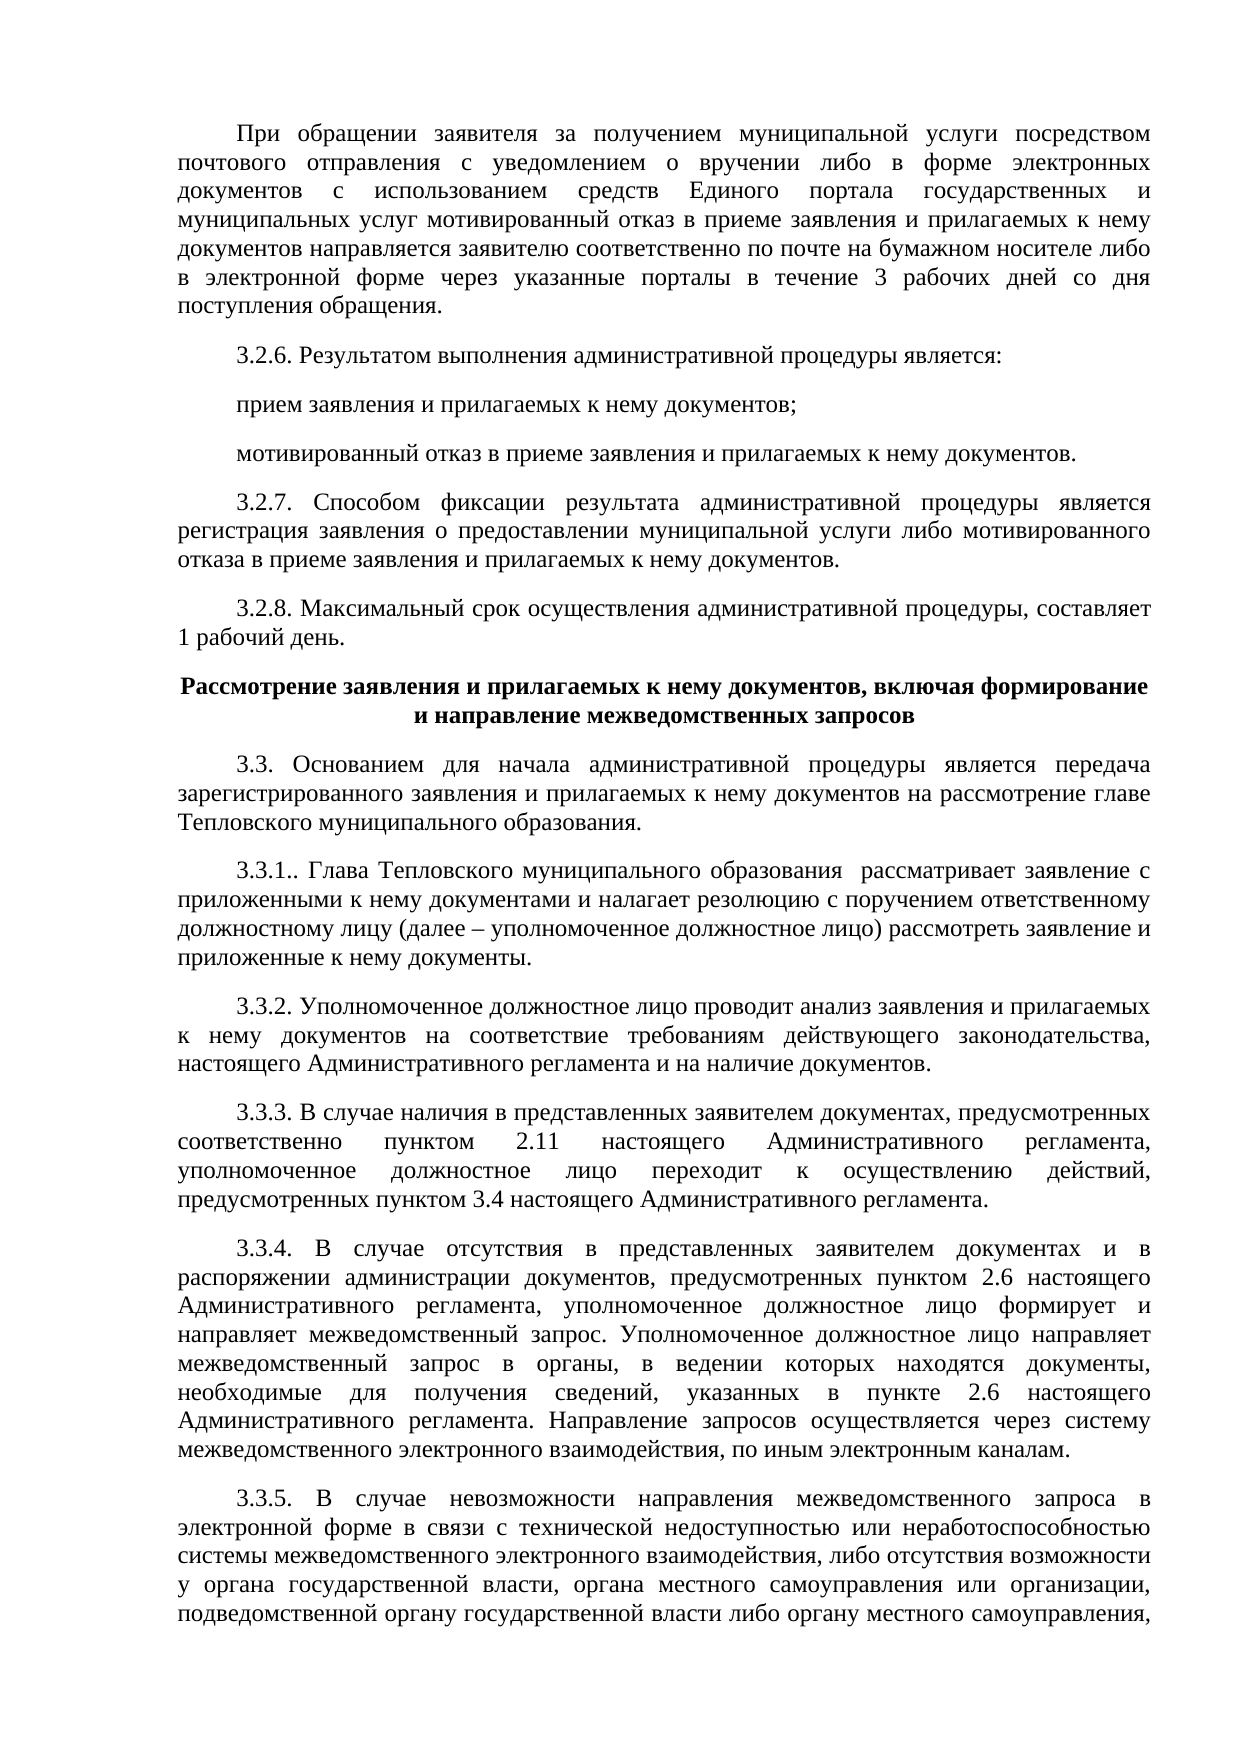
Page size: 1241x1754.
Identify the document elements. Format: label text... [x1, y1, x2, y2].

text 3.2.6. Результатом выполнения административной процедуры является: [177, 340, 1152, 368]
text 3.3.3. В случае наличия в представленных заявителем документах, предусмотренных соответственно пунктом 2.11 настоящего Административного регламента, уполномоченное должностное лицо переходит к осуществлению действий, предусмотренных пунктом 3.4 настоящего Административного регламента. [177, 1097, 1152, 1212]
text 3.3. Основанием для начала административной процедуры является передача зарегистрированного заявления и прилагаемых к нему документов на рассмотрение главе Тепловского муниципального образования. [177, 749, 1152, 835]
text Рассмотрение заявления и прилагаемых к нему документов, включая формирование и направление межведомственных запросов [177, 671, 1152, 729]
text 3.3.1.. Глава Тепловского муниципального образования рассматривает заявление с приложенными к нему документами и налагает резолюцию с поручением ответственному должностному лицу (далее – уполномоченное должностное лицо) рассмотреть заявление и приложенные к нему документы. [177, 856, 1152, 971]
text При обращении заявителя за получением муниципальной услуги посредством почтового отправления с уведомлением о вручении либо в форме электронных документов с использованием средств Единого портала государственных и муниципальных услуг мотивированный отказ в приеме заявления и прилагаемых к нему документов направляется заявителю соответственно по почте на бумажном носителе либо в электронной форме через указанные порталы в течение 3 рабочих дней со дня поступления обращения. [177, 118, 1152, 319]
text прием заявления и прилагаемых к нему документов; [177, 389, 1152, 417]
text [177, 1483, 1152, 1627]
text 3.3.2. Уполномоченное должностное лицо проводит анализ заявления и прилагаемых к нему документов на соответствие требованиям действующего законодательства, настоящего Административного регламента и на наличие документов. [177, 991, 1152, 1077]
text 3.2.8. Максимальный срок осуществления административной процедуры, составляет 1 рабочий день. [177, 593, 1152, 651]
text 3.3.4. В случае отсутствия в представленных заявителем документах и в распоряжении администрации документов, предусмотренных пунктом 2.6 настоящего Административного регламента, уполномоченное должностное лицо формирует и направляет межведомственный запрос. Уполномоченное должностное лицо направляет межведомственный запрос в органы, в ведении которых находятся документы, необходимые для получения сведений, указанных в пункте 2.6 настоящего Административного регламента. Направление запросов осуществляется через систему межведомственного электронного взаимодействия, по иным электронным каналам. [177, 1233, 1152, 1463]
text 3.2.7. Способом фиксации результата административной процедуры является регистрация заявления о предоставлении муниципальной услуги либо мотивированного отказа в приеме заявления и прилагаемых к нему документов. [177, 487, 1152, 573]
text мотивированный отказ в приеме заявления и прилагаемых к нему документов. [177, 438, 1152, 467]
